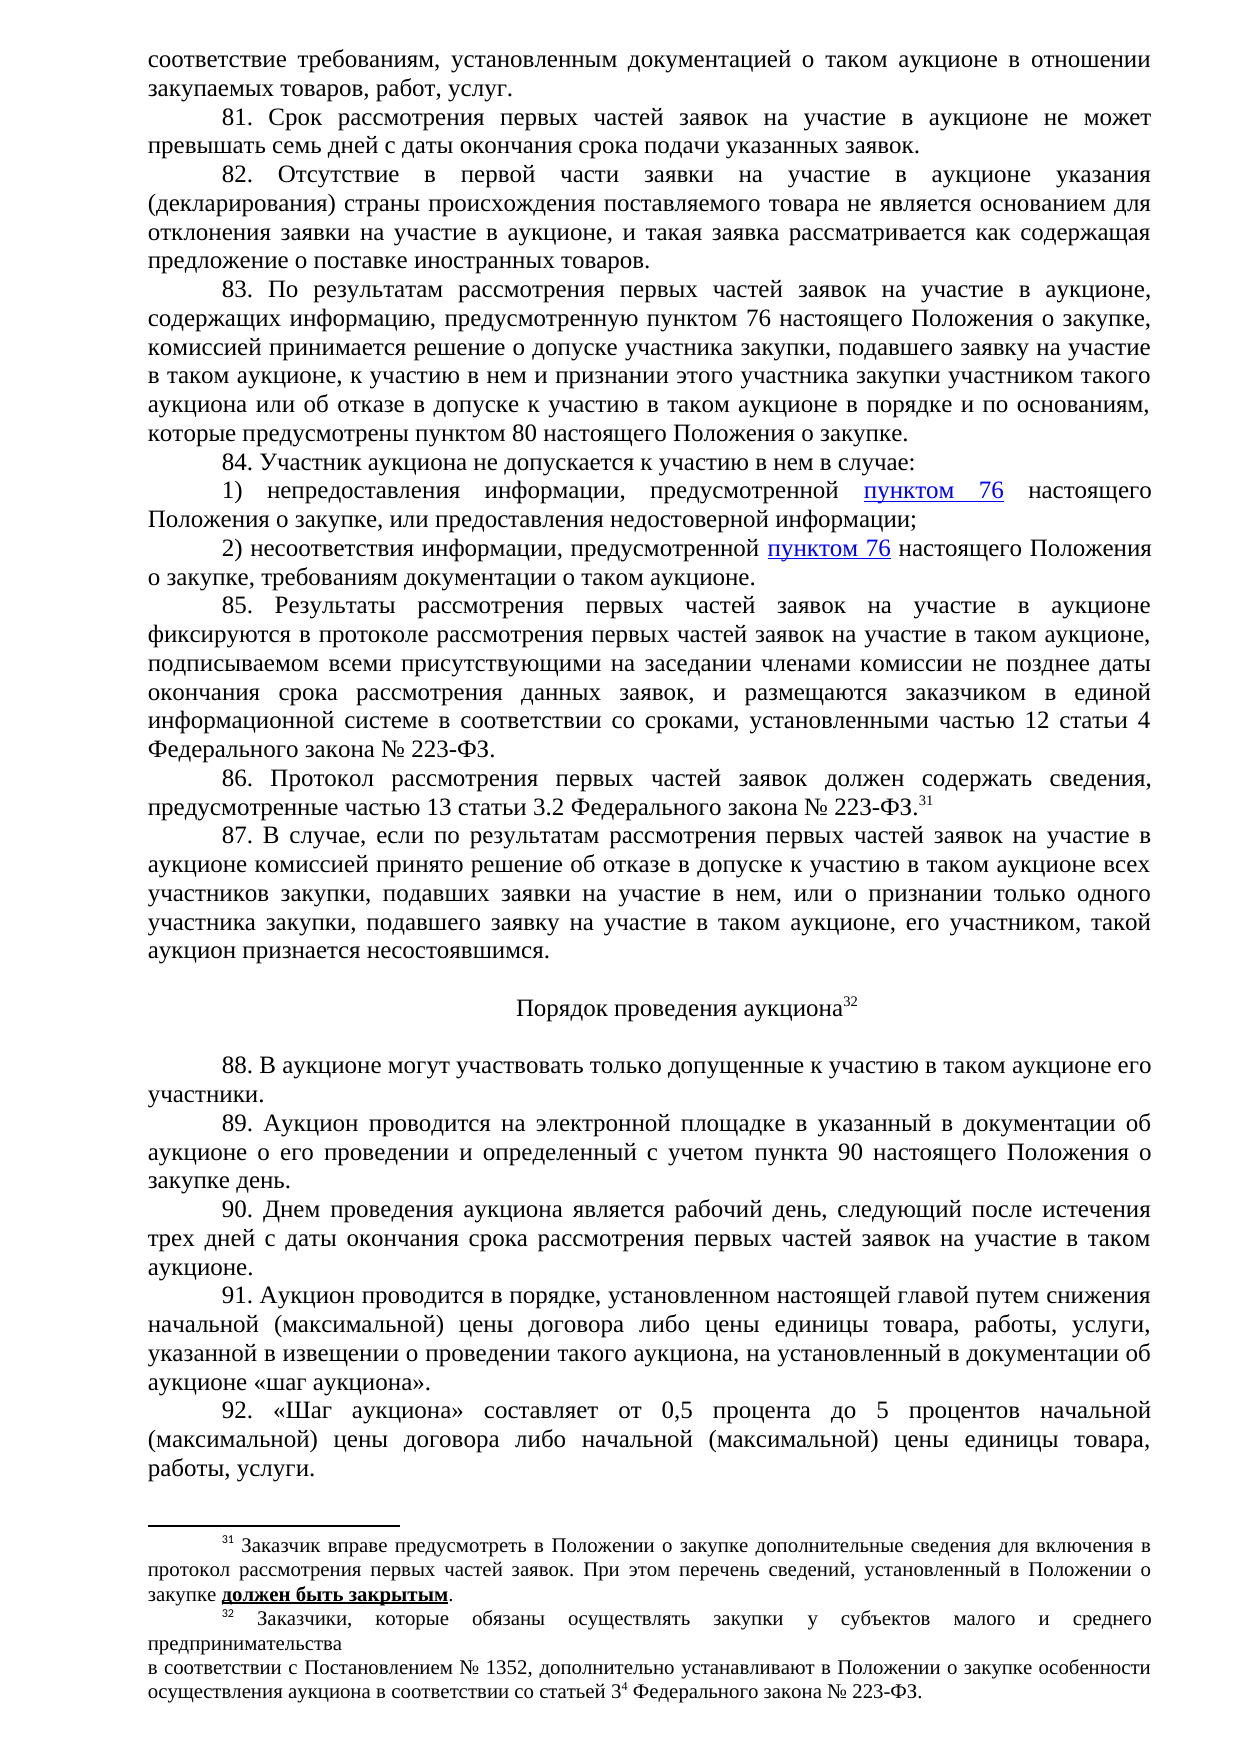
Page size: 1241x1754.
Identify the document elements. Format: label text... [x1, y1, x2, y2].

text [148, 44, 1152, 102]
text 82. Отсутствие в первой части заявки на участие в аукционе указания (декларирования) страны происхождения поставляемого товара не является основанием для отклонения заявки на участие в аукционе, и такая заявка рассматривается как содержащая предложение о поставке иностранных товаров. [148, 159, 1152, 274]
text 1) непредоставления информации, предусмотренной пунктом 76 настоящего Положения о закупке, или предоставления недостоверной информации; [148, 476, 1152, 533]
text 83. По результатам рассмотрения первых частей заявок на участие в аукционе, содержащих информацию, предусмотренную пунктом 76 настоящего Положения о закупке, комиссией принимается решение о допуске участника закупки, подавшего заявку на участие в таком аукционе, к участию в нем и признании этого участника закупки участником такого аукциона или об отказе в допуске к участию в таком аукционе в порядке и по основаниям, которые предусмотрены пунктом 80 настоящего Положения о закупке. [148, 274, 1152, 447]
text 2) несоответствия информации, предусмотренной пунктом 76 настоящего Положения о закупке, требованиям документации о таком аукционе. [148, 533, 1152, 591]
text 92. «Шаг аукциона» составляет от 0,5 процента до 5 процентов начальной (максимальной) цены договора либо начальной (максимальной) цены единицы товара, работы, услуги. [148, 1396, 1152, 1482]
text 84. Участник аукциона не допускается к участию в нем в случае: [148, 447, 1152, 476]
text 85. Результаты рассмотрения первых частей заявок на участие в аукционе фиксируются в протоколе рассмотрения первых частей заявок на участие в таком аукционе, подписываемом всеми присутствующими на заседании членами комиссии не позднее даты окончания срока рассмотрения данных заявок, и размещаются заказчиком в единой информационной системе в соответствии со сроками, установленными частью 12 статьи 4 Федерального закона № 223-ФЗ. [148, 591, 1152, 763]
text 91. Аукцион проводится в порядке, установленном настоящей главой путем снижения начальной (максимальной) цены договора либо цены единицы товара, работы, услуги, указанной в извещении о проведении такого аукциона, на установленный в документации об аукционе «шаг аукциона». [148, 1281, 1152, 1396]
text 87. В случае, если по результатам рассмотрения первых частей заявок на участие в аукционе комиссией принято решение об отказе в допуске к участию в таком аукционе всех участников закупки, подавших заявки на участие в нем, или о признании только одного участника закупки, подавшего заявку на участие в таком аукционе, его участником, такой аукцион признается несостоявшимся. [148, 821, 1152, 964]
text 81. Срок рассмотрения первых частей заявок на участие в аукционе не может превышать семь дней с даты окончания срока подачи указанных заявок. [148, 102, 1152, 159]
text 86. Протокол рассмотрения первых частей заявок должен содержать сведения, предусмотренные частью 13 статьи 3.2 Федерального закона № 223-ФЗ. [148, 763, 1152, 821]
text 88. В аукционе могут участвовать только допущенные к участию в таком аукционе его участники. [148, 1051, 1152, 1108]
text Порядок проведения аукциона [148, 993, 1152, 1022]
text 90. Днем проведения аукциона является рабочий день, следующий после истечения трех дней с даты окончания срока рассмотрения первых частей заявок на участие в таком аукционе. [148, 1194, 1152, 1281]
text 89. Аукцион проводится на электронной площадке в указанный в документации об аукционе о его проведении и определенный с учетом пункта 90 настоящего Положения о закупке день. [148, 1108, 1152, 1194]
